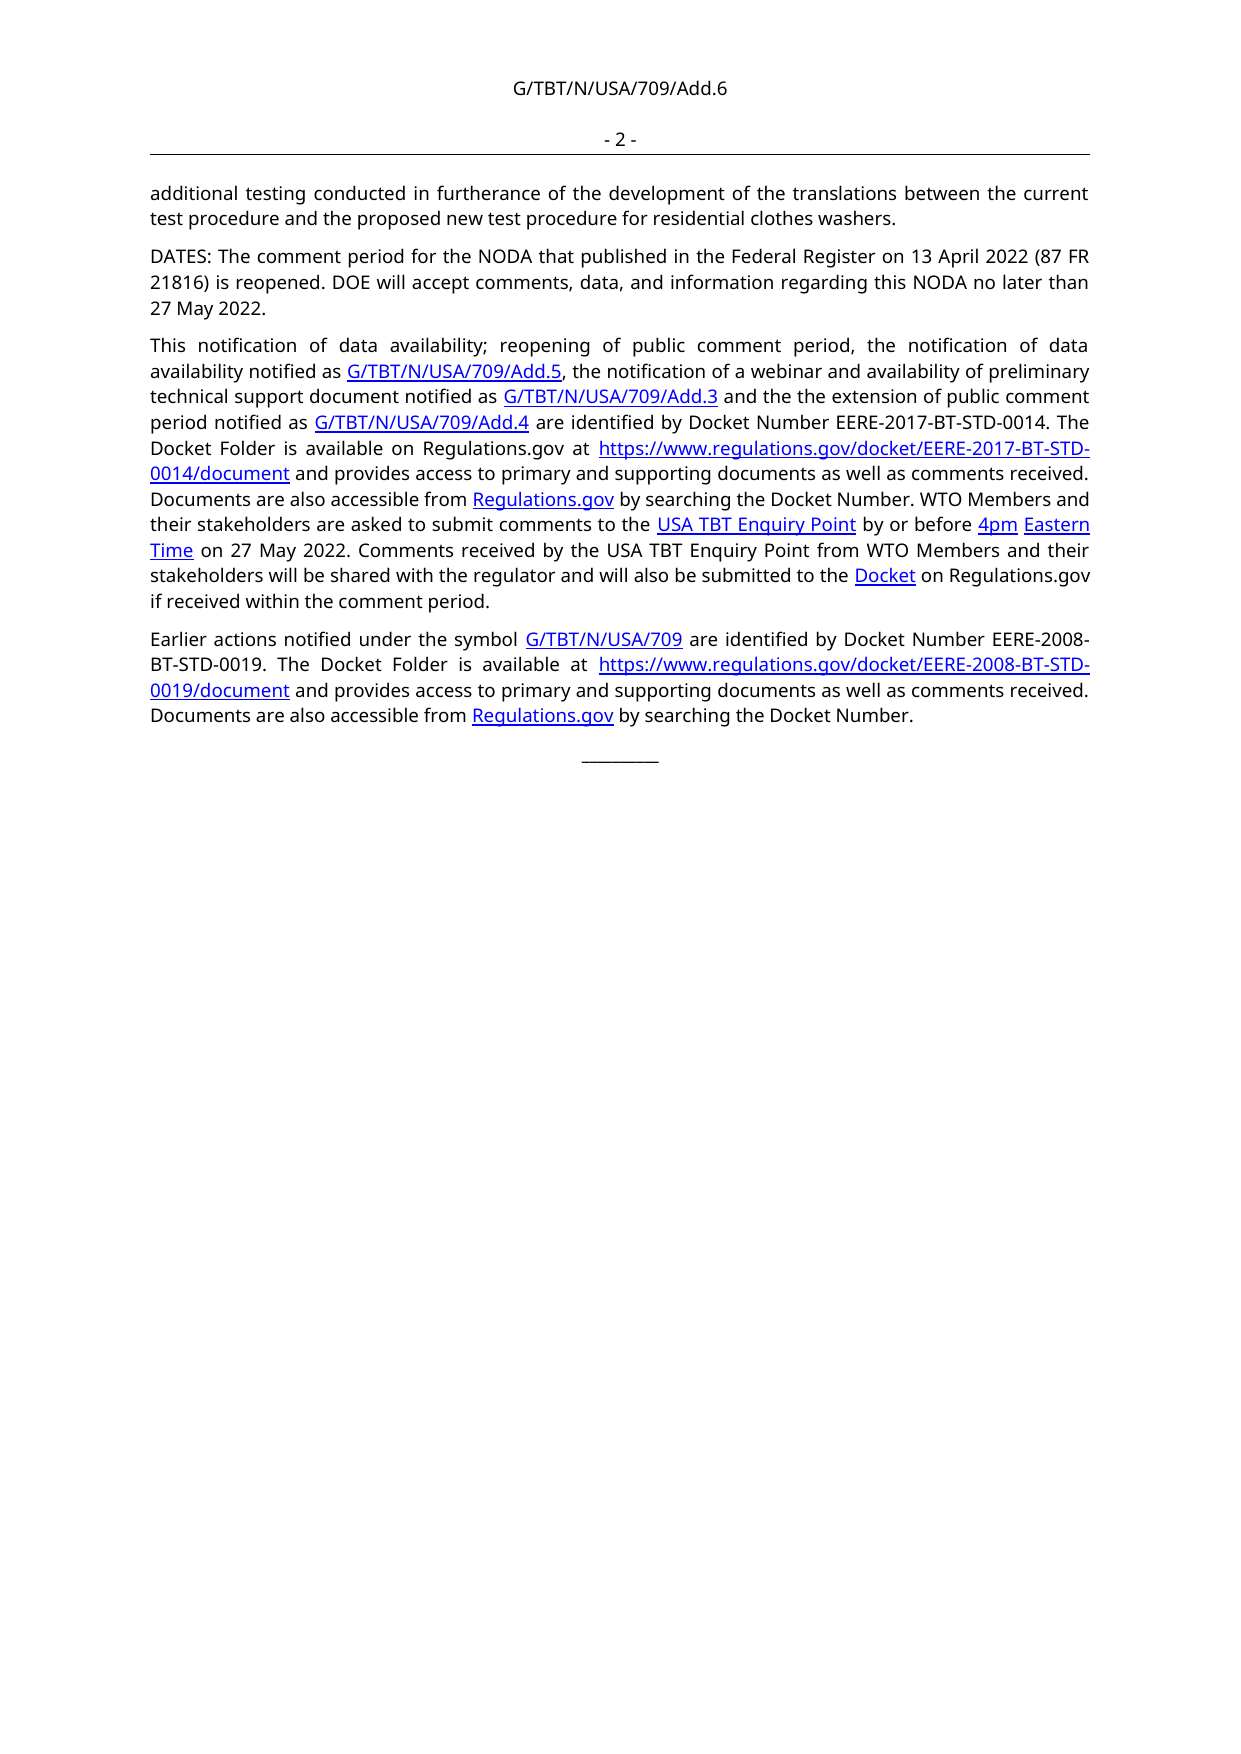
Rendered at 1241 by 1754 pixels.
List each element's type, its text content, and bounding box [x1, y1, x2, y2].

text Earlier actions notified under the symbol G/TBT/N/USA/709 are identified by Docket Number EERE-2008-BT-STD-0019. The Docket Folder is available at https://www.regulations.gov/docket/EERE-2008-BT-STD-0019/document and provides access to primary and supporting documents as well as comments received. Documents are also accessible from Regulations.gov by searching the Docket Number. [150, 626, 1090, 728]
text __________ [150, 741, 1090, 766]
text DATES: The comment period for the NODA that published in the Federal Register on 13 April 2022 (87 FR 21816) is reopened. DOE will accept comments, data, and information regarding this NODA no later than 27 May 2022. [150, 244, 1090, 320]
text This notification of data availability; reopening of public comment period, the notification of data availability notified as G/TBT/N/USA/709/Add.5, the notification of a webinar and availability of preliminary technical support document notified as G/TBT/N/USA/709/Add.3 and the the extension of public comment period notified as G/TBT/N/USA/709/Add.4 are identified by Docket Number EERE-2017-BT-STD-0014. The Docket Folder is available on Regulations.gov at https://www.regulations.gov/docket/EERE-2017-BT-STD-0014/document and provides access to primary and supporting documents as well as comments received. Documents are also accessible from Regulations.gov by searching the Docket Number. WTO Members and their stakeholders are asked to submit comments to the USA TBT Enquiry Point by or before 4pm Eastern Time on 27 May 2022. Comments received by the USA TBT Enquiry Point from WTO Members and their stakeholders will be shared with the regulator and will also be submitted to the Docket on Regulations.gov if received within the comment period. [150, 333, 1090, 613]
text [150, 180, 1090, 231]
